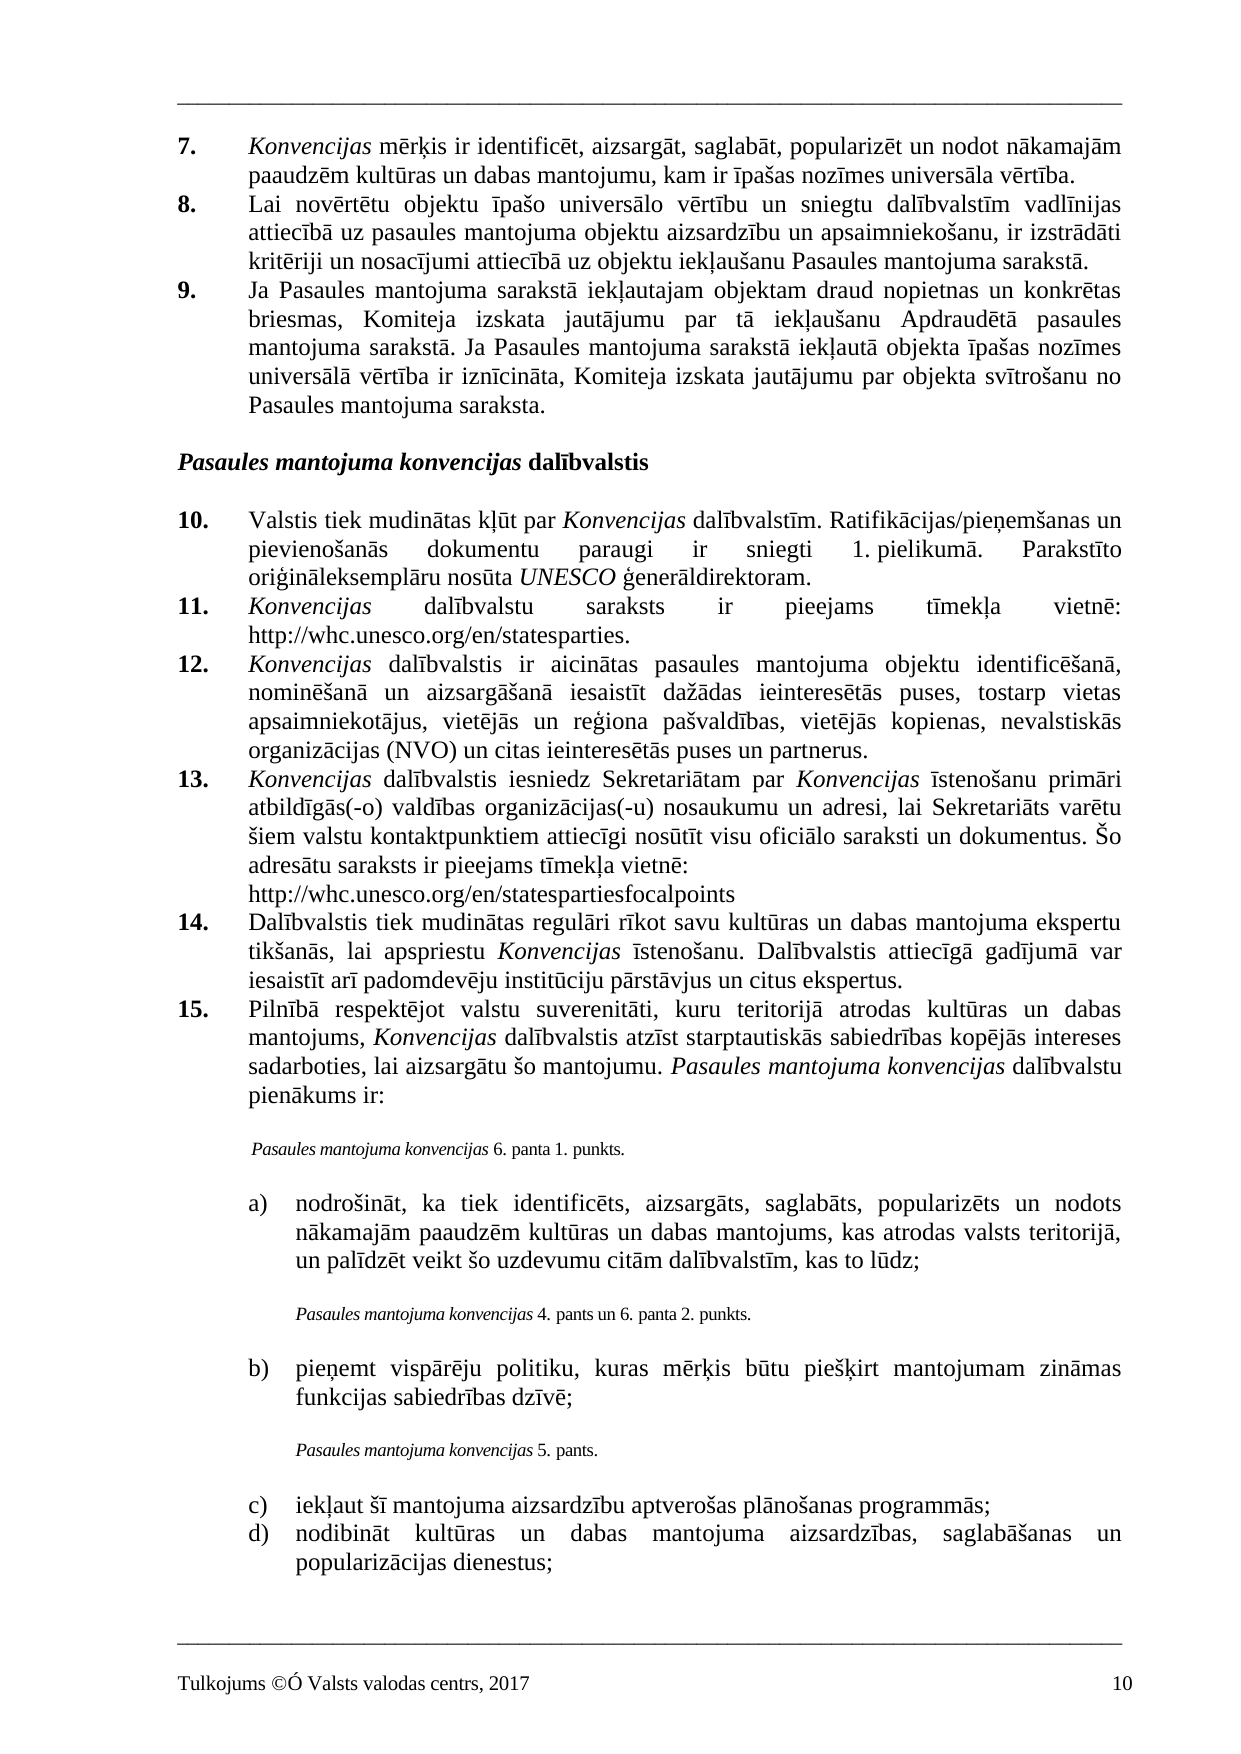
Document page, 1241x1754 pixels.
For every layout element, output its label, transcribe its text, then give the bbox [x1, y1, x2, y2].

text Konvencijas dalībvalstis ir aicinātas pasaules mantojuma objektu identificēšanā, nominēšanā un aizsargāšanā iesaistīt dažādas ieinteresētās puses, tostarp vietas apsaimniekotājus, vietējās un reģiona pašvaldības, vietējās kopienas, nevalstiskās organizācijas (NVO) un citas ieinteresētās puses un partnerus. [177, 649, 1122, 764]
text Konvencijas mērķis ir identificēt, aizsargāt, saglabāt, popularizēt un nodot nākamajām paaudzēm kultūras un dabas mantojumu, kam ir īpašas nozīmes universāla vērtība. [177, 131, 1122, 189]
text Pilnībā respektējot valstu suverenitāti, kuru teritorijā atrodas kultūras un dabas mantojums, Konvencijas dalībvalstis atzīst starptautiskās sabiedrības kopējās intereses sadarboties, lai aizsargātu šo mantojumu. Pasaules mantojuma konvencijas dalībvalstu pienākums ir: [177, 994, 1122, 1109]
text Pasaules mantojuma konvencijas 5. pants. [295, 1439, 1122, 1461]
text Konvencijas dalībvalstu saraksts ir pieejams tīmekļa vietnē: http://whc.unesco.org/en/statesparties. [177, 591, 1122, 649]
text iekļaut šī mantojuma aizsardzību aptverošas plānošanas programmās; [248, 1490, 1122, 1518]
subtitle Pasaules mantojuma konvencijas dalībvalstis [177, 447, 1122, 476]
text Pasaules mantojuma konvencijas 6. panta 1. punkts. [251, 1137, 1122, 1159]
text Pasaules mantojuma konvencijas 4. pants un 6. panta 2. punkts. [295, 1303, 1122, 1324]
text Ja Pasaules mantojuma sarakstā iekļautajam objektam draud nopietnas un konkrētas briesmas, Komiteja izskata jautājumu par tā iekļaušanu Apdraudētā pasaules mantojuma sarakstā. Ja Pasaules mantojuma sarakstā iekļautā objekta īpašas nozīmes universālā vērtība ir iznīcināta, Komiteja izskata jautājumu par objekta svītrošanu no Pasaules mantojuma saraksta. [177, 275, 1122, 419]
text pieņemt vispārēju politiku, kuras mērķis būtu piešķirt mantojumam zināmas funkcijas sabiedrības dzīvē; [248, 1353, 1122, 1411]
text Lai novērtētu objektu īpašo universālo vērtību un sniegtu dalībvalstīm vadlīnijas attiecībā uz pasaules mantojuma objektu aizsardzību un apsaimniekošanu, ir izstrādāti kritēriji un nosacījumi attiecībā uz objektu iekļaušanu Pasaules mantojuma sarakstā. [177, 189, 1122, 275]
text Konvencijas dalībvalstis iesniedz Sekretariātam par Konvencijas īstenošanu primāri atbildīgās(-o) valdības organizācijas(-u) nosaukumu un adresi, lai Sekretariāts varētu šiem valstu kontaktpunktiem attiecīgi nosūtīt visu oficiālo saraksti un dokumentus. Šo adresātu saraksts ir pieejams tīmekļa vietnē: [177, 764, 1122, 879]
text Dalībvalstis tiek mudinātas regulāri rīkot savu kultūras un dabas mantojuma ekspertu tikšanās, lai apspriestu Konvencijas īstenošanu. Dalībvalstis attiecīgā gadījumā var iesaistīt arī padomdevēju institūciju pārstāvjus un citus ekspertus. [177, 907, 1122, 994]
text Valstis tiek mudinātas kļūt par Konvencijas dalībvalstīm. Ratifikācijas/pieņemšanas un pievienošanās dokumentu paraugi ir sniegti 1. pielikumā. Parakstīto oriģināleksemplāru nosūta UNESCO ģenerāldirektoram. [177, 505, 1122, 591]
text nodibināt kultūras un dabas mantojuma aizsardzības, saglabāšanas un popularizācijas dienestus; [248, 1518, 1122, 1576]
list nodrošināt, ka tiek identificēts, aizsargāts, saglabāts, popularizēts un nodots nākamajām paaudzēm kultūras un dabas mantojums, kas atrodas valsts teritorijā, un palīdzēt veikt šo uzdevumu citām dalībvalstīm, kas to lūdz; [248, 1188, 1122, 1274]
list http://whc.unesco.org/en/statespartiesfocalpoints [248, 879, 1122, 907]
